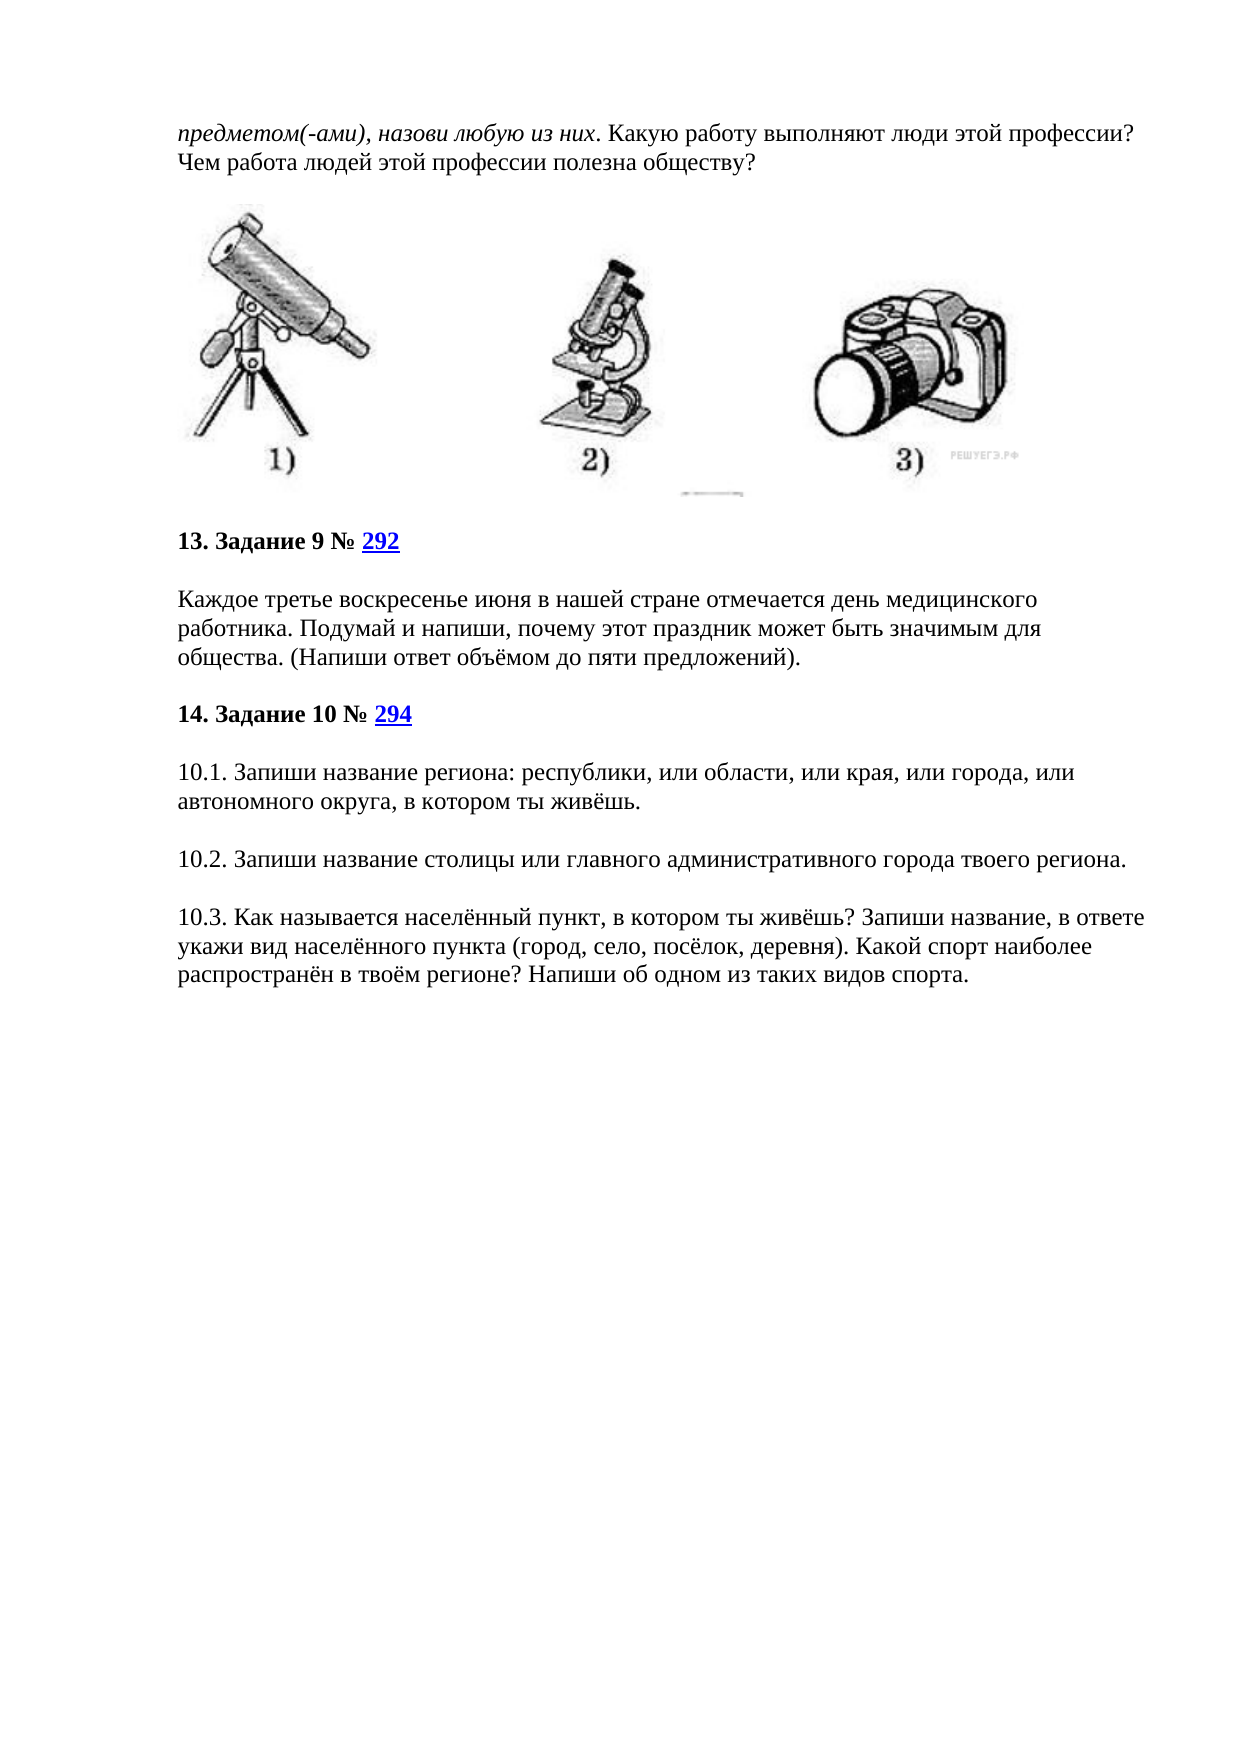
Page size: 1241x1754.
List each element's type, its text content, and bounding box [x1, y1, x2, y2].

text 10.1. Запиши название региона: республики, или области, или края, или города, или автономного округа, в котором ты живёшь. [177, 757, 1152, 815]
picture [177, 204, 1024, 497]
text 10.2. Запиши название столицы или главного административного города твоего региона. [177, 844, 1152, 873]
text 13. Задание 9 № 292 [177, 526, 1152, 555]
text Каждое третье воскресенье июня в нашей стране отмечается день медицинского работника. Подумай и напиши, почему этот праздник может быть значимым для общества. (Напиши ответ объёмом до пяти предложений). [177, 584, 1152, 670]
text 10.3. Как называется населённый пункт, в котором ты живёшь? Запиши название, в ответе укажи вид населённого пункта (город, село, посёлок, деревня). Какой спорт наиболее распространён в твоём регионе? Напиши об одном из таких видов спорта. [177, 902, 1152, 988]
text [177, 118, 1152, 176]
text 14. Задание 10 № 294 [177, 699, 1152, 728]
